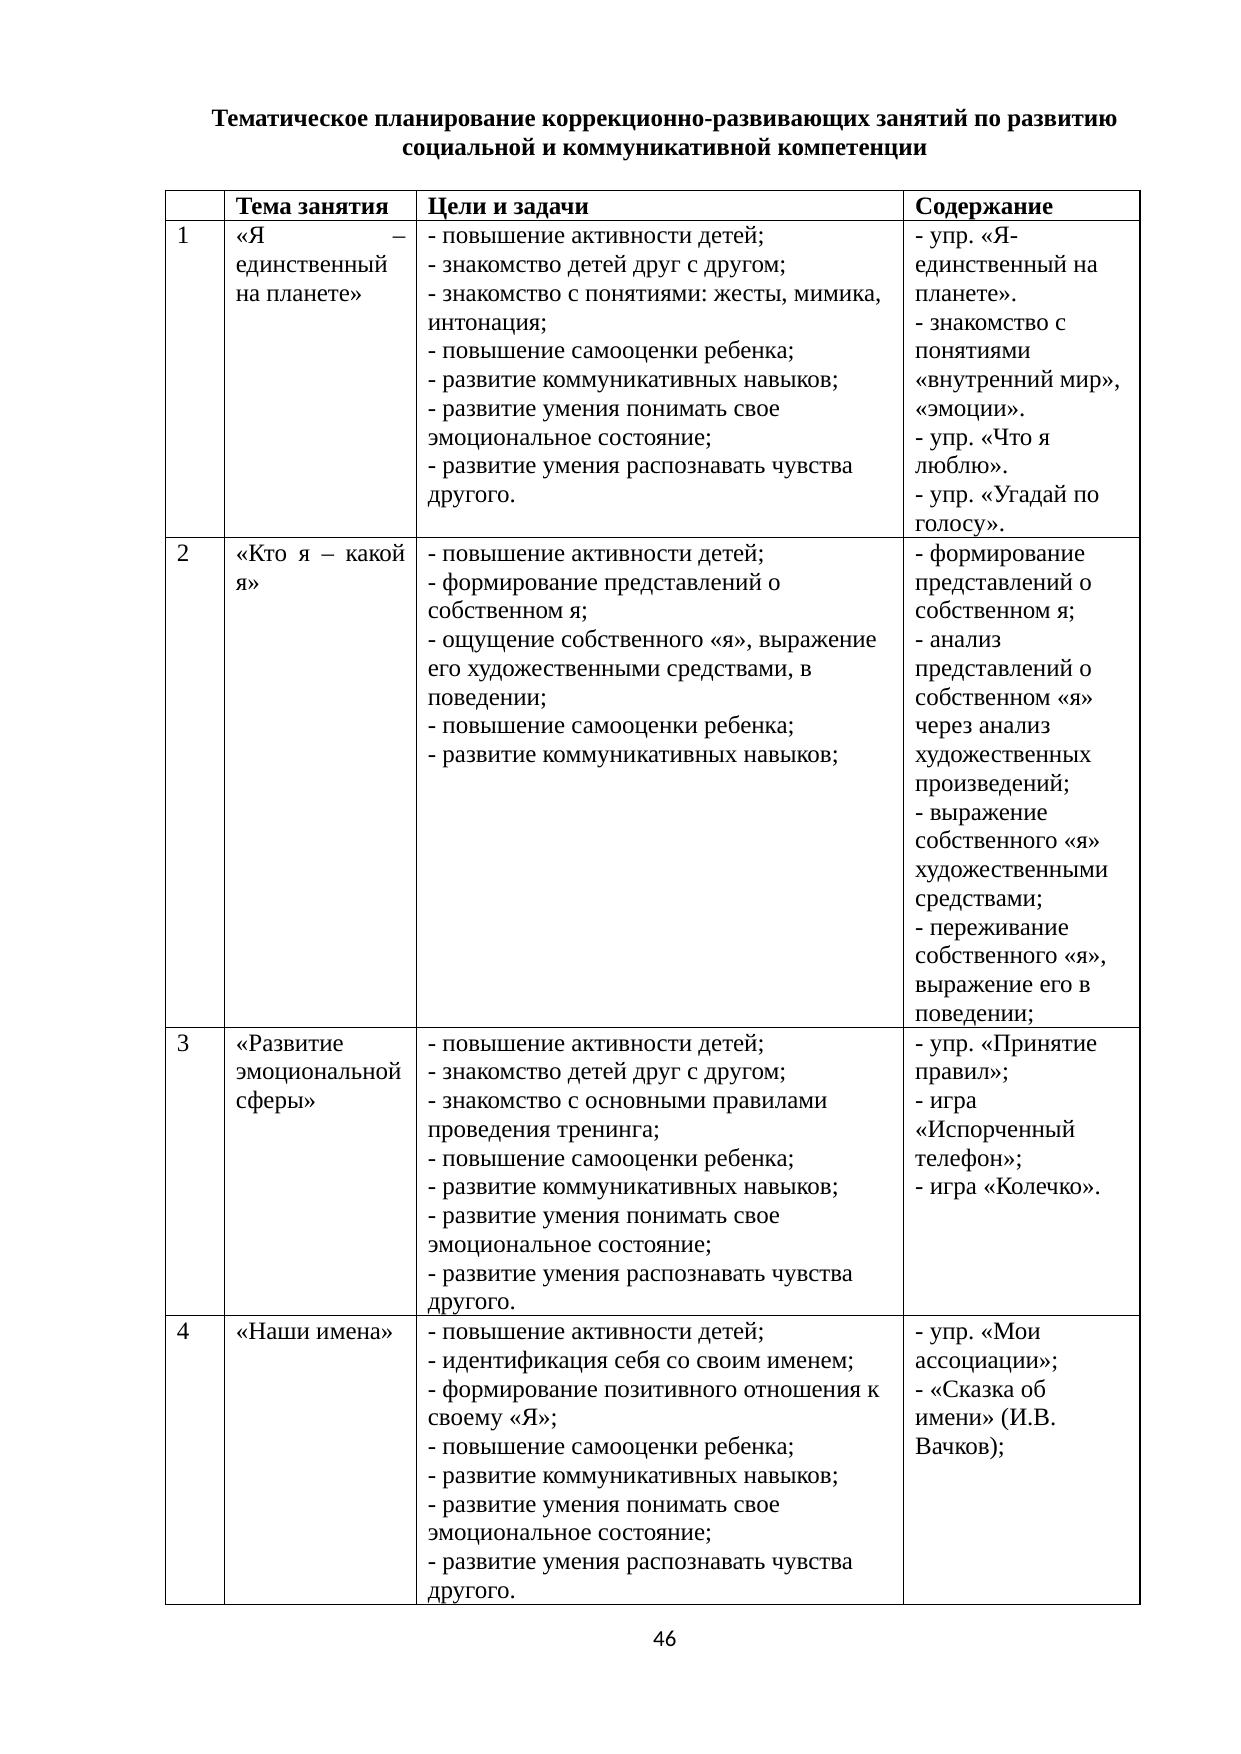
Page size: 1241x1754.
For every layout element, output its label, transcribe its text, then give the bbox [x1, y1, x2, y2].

table_cell - повышение активности детей; - знакомство детей друг с другом; - знакомство с понятиями: жесты, мимика, интонация; - повышение самооценки ребенка; - развитие коммуникативных навыков; - развитие умения понимать свое эмоциональное состояние; - развитие умения распознавать чувства другого. [417, 221, 903, 537]
table_header Цели и задачи [417, 191, 903, 219]
table_cell - формирование представлений о собственном я; - анализ представлений о собственном «я» через анализ художественных произведений; - выражение собственного «я» художественными средствами; - переживание собственного «я», выражение его в поведении; [904, 538, 1139, 1027]
table_cell «Наши имена» [225, 1316, 416, 1604]
table_header Содержание [904, 191, 1139, 219]
table_cell - повышение активности детей; - знакомство детей друг с другом; - знакомство с основными правилами проведения тренинга; - повышение самооценки ребенка; - развитие коммуникативных навыков; - развитие умения понимать свое эмоциональное состояние; - развитие умения распознавать чувства другого. [417, 1028, 903, 1315]
table_cell - повышение активности детей; - идентификация себя со своим именем; - формирование позитивного отношения к своему «Я»; - повышение самооценки ребенка; - развитие коммуникативных навыков; - развитие умения понимать свое эмоциональное состояние; - развитие умения распознавать чувства другого. [417, 1316, 903, 1604]
table_cell 4 [166, 1316, 224, 1604]
table_cell «Развитие эмоциональной сферы» [225, 1028, 416, 1315]
table_cell - упр. «Я-единственный на планете». - знакомство с понятиями «внутренний мир», «эмоции». - упр. «Что я люблю». - упр. «Угадай по голосу». [904, 221, 1139, 537]
table_header Тема занятия [225, 191, 416, 219]
text Тематическое планирование коррекционно-развивающих занятий по развитию социальной и коммуникативной компетенции [177, 103, 1152, 161]
table_header [166, 191, 224, 219]
table_cell 2 [166, 538, 224, 1027]
table_cell 3 [166, 1028, 224, 1315]
table_cell - упр. «Мои ассоциации»; - «Сказка об имени» (И.В. Вачков); [904, 1316, 1139, 1604]
table_cell «Кто я – какой я» [225, 538, 416, 1027]
table_cell 1 [166, 221, 224, 537]
table_cell «Я – единственный на планете» [225, 221, 416, 537]
table_cell - повышение активности детей; - формирование представлений о собственном я; - ощущение собственного «я», выражение его художественными средствами, в поведении; - повышение самооценки ребенка; - развитие коммуникативных навыков; [417, 538, 903, 1027]
table_cell - упр. «Принятие правил»; - игра «Испорченный телефон»; - игра «Колечко». [904, 1028, 1139, 1315]
